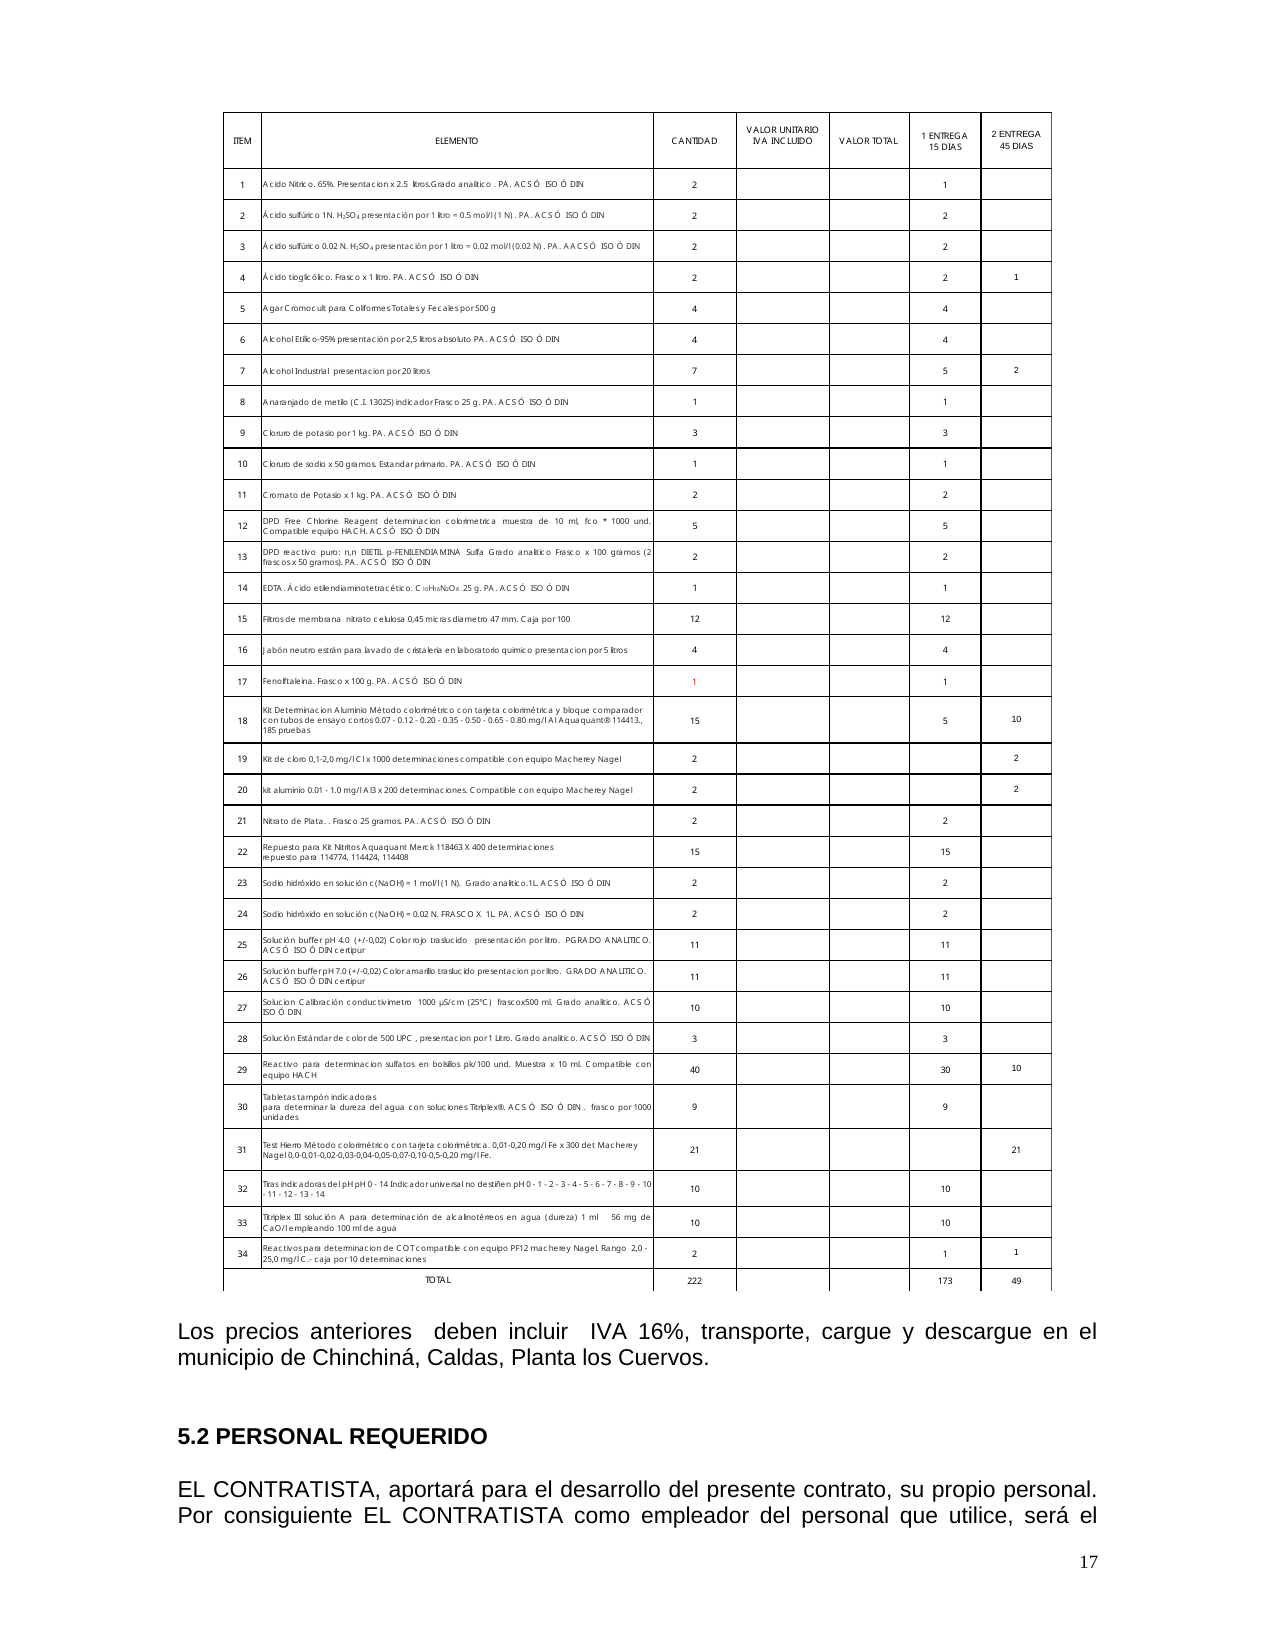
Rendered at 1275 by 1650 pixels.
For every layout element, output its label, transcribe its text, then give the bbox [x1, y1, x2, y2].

text 5.2 PERSONAL REQUERIDO [177, 1423, 1098, 1449]
text Los precios anteriores deben incluir IVA 16%, transporte, cargue y descargue en el municipio de Chinchiná, Caldas, Planta los Cuervos. [177, 1318, 1098, 1370]
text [177, 1476, 1098, 1528]
